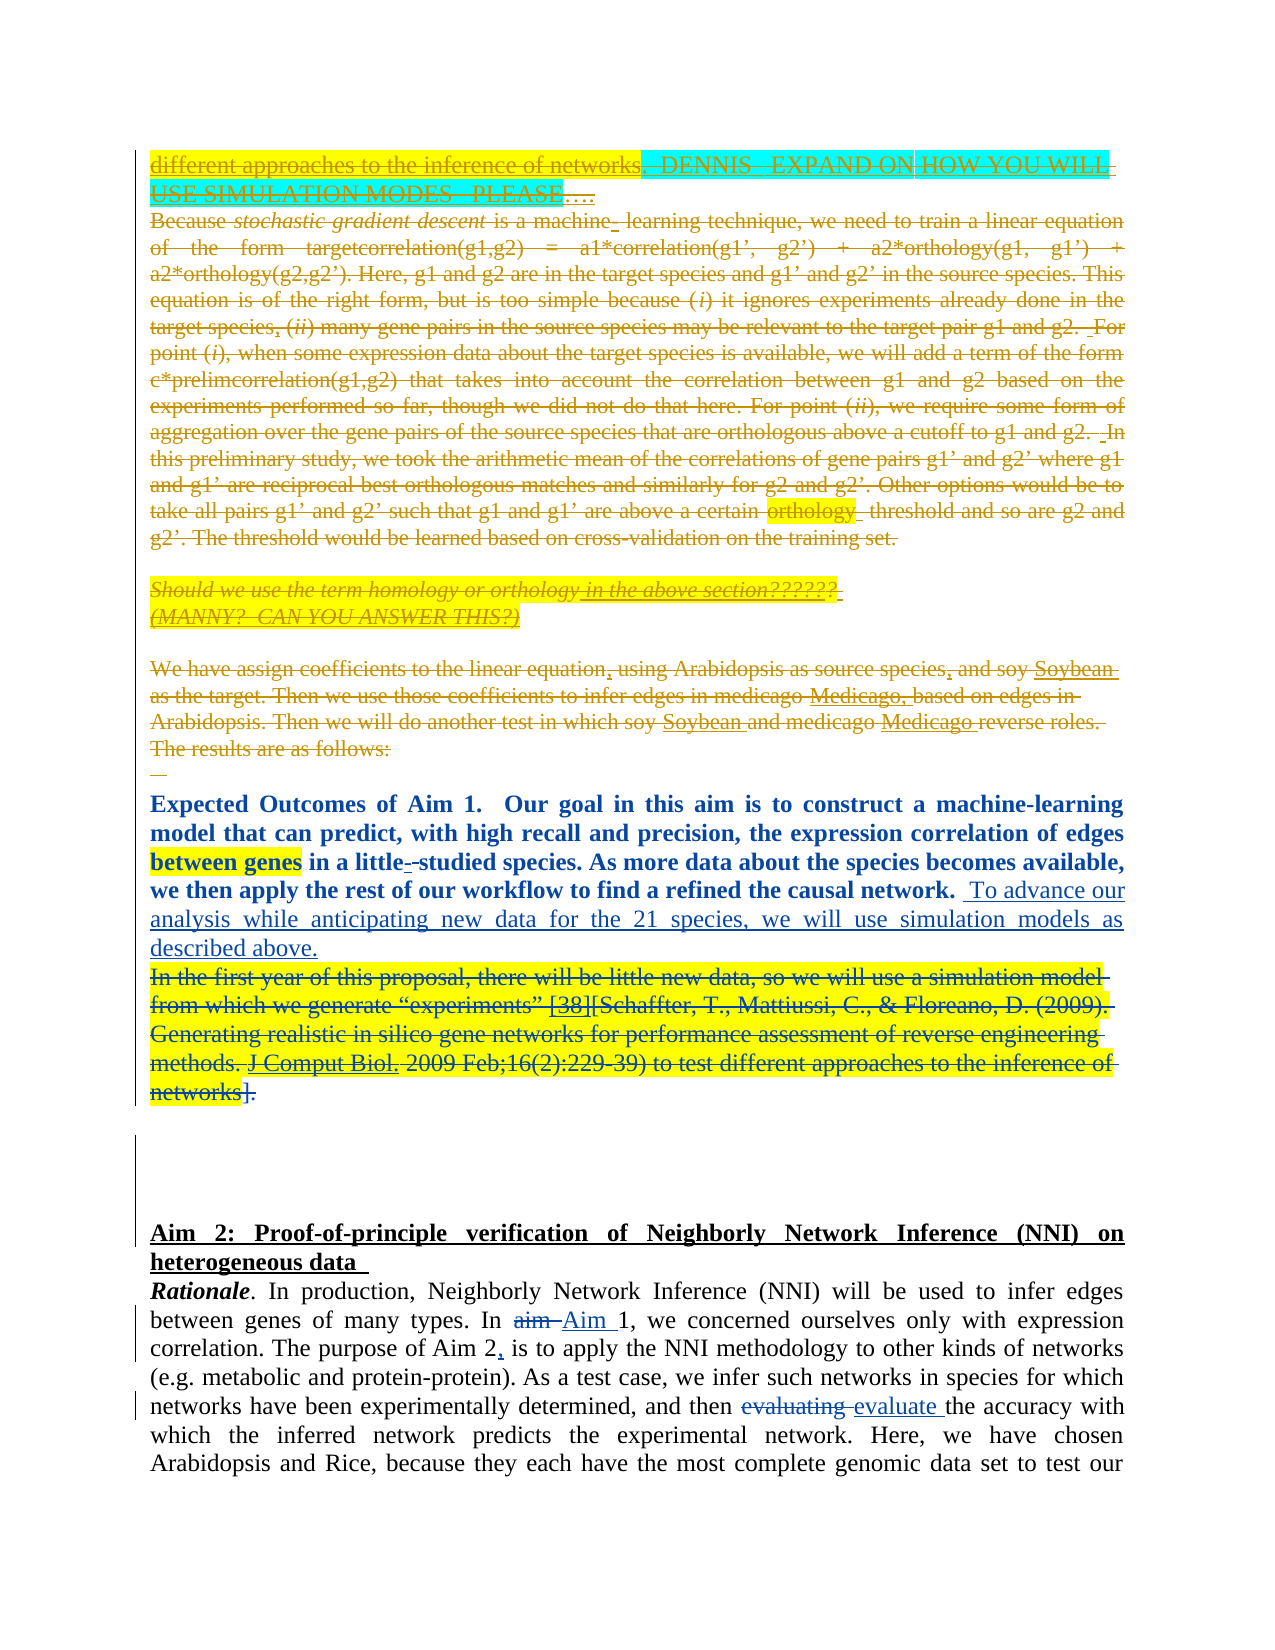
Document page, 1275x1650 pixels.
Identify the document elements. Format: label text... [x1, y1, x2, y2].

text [150, 1276, 1125, 1477]
text Aim 2: Proof-of-principle verification of Neighborly Network Inference (NNI) on heterogeneous data [150, 1245, 1125, 1276]
text Aim 2: Proof-of-principle verification of Neighborly Network Inference (NNI) on heterogeneous data [150, 1218, 1125, 1243]
text Expected Outcomes of Aim 1. Our goal in this aim is to construct a machine-learning model that can predict, with high recall and precision, the expression correlation of edges between genes in a littlestudied species. As more data about the species becomes available, we then apply the rest of our workflow to find a refined the causal network. [150, 789, 1125, 962]
